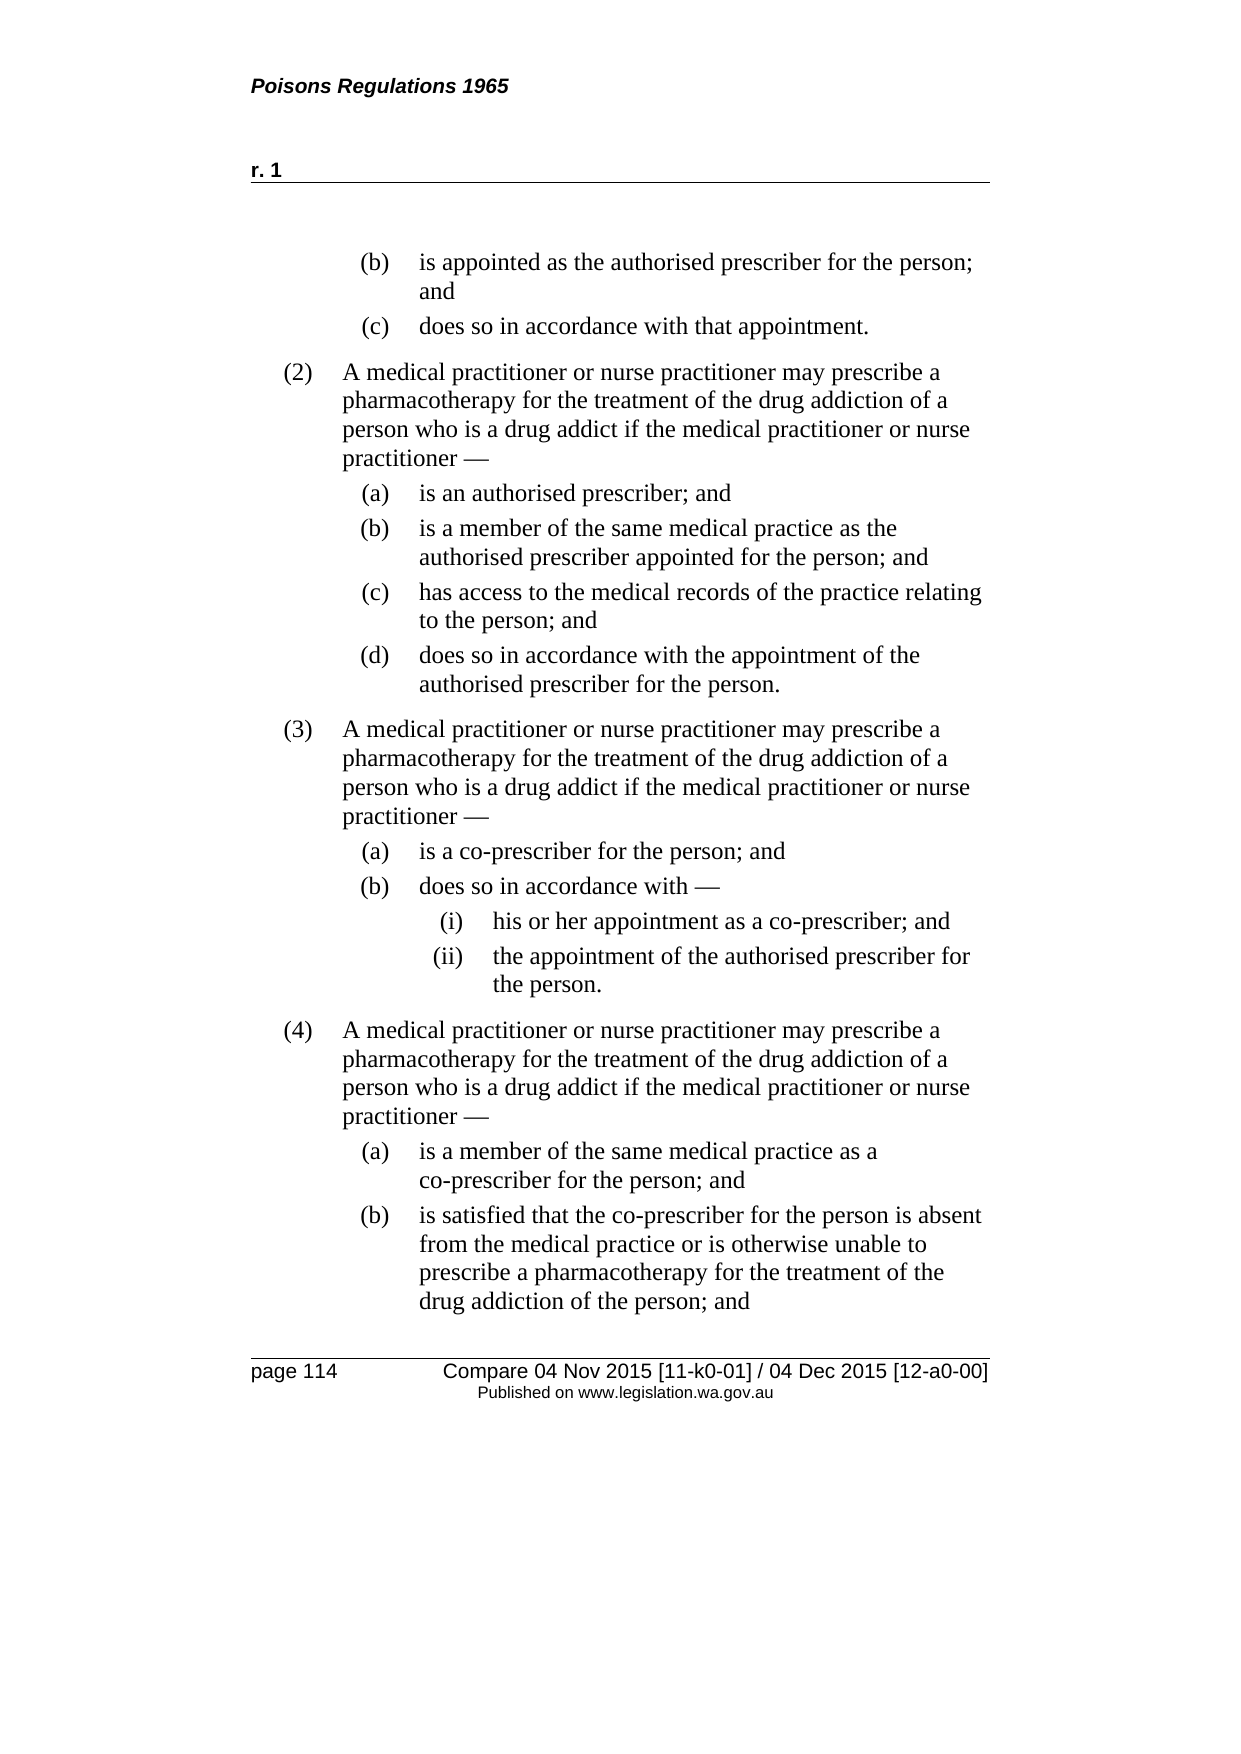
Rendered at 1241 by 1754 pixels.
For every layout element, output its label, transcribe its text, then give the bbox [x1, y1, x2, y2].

text (b) does so in accordance with — [251, 871, 990, 899]
text (4) A medical practitioner or nurse practitioner may prescribe a pharmacotherapy for the treatment of the drug addiction of a person who is a drug addict if the medical practitioner or nurse practitioner — [251, 1015, 990, 1130]
text (a) is a co-prescriber for the person; and [251, 836, 990, 864]
text (b) is satisfied that the co-prescriber for the person is absent from the medical practice or is otherwise unable to prescribe a pharmacotherapy for the treatment of the drug addiction of the person; and [251, 1200, 990, 1315]
text (3) A medical practitioner or nurse practitioner may prescribe a pharmacotherapy for the treatment of the drug addiction of a person who is a drug addict if the medical practitioner or nurse practitioner — [251, 714, 990, 829]
text (c) does so in accordance with that appointment. [251, 311, 990, 340]
text (2) A medical practitioner or nurse practitioner may prescribe a pharmacotherapy for the treatment of the drug addiction of a person who is a drug addict if the medical practitioner or nurse practitioner — [251, 357, 990, 472]
text (a) is an authorised prescriber; and [251, 478, 990, 507]
text (c) has access to the medical records of the practice relating to the person; and [251, 577, 990, 634]
text (d) does so in accordance with the appointment of the authorised prescriber for the person. [251, 640, 990, 698]
text (b) is a member of the same medical practice as the authorised prescriber appointed for the person; and [251, 513, 990, 570]
text (b) is appointed as the authorised prescriber for the person; and [251, 247, 990, 305]
text (a) is a member of the same medical practice as a co-prescriber for the person; and [251, 1136, 990, 1194]
text (i) his or her appointment as a co-prescriber; and [251, 906, 990, 934]
text (ii) the appointment of the authorised prescriber for the person. [251, 941, 990, 998]
